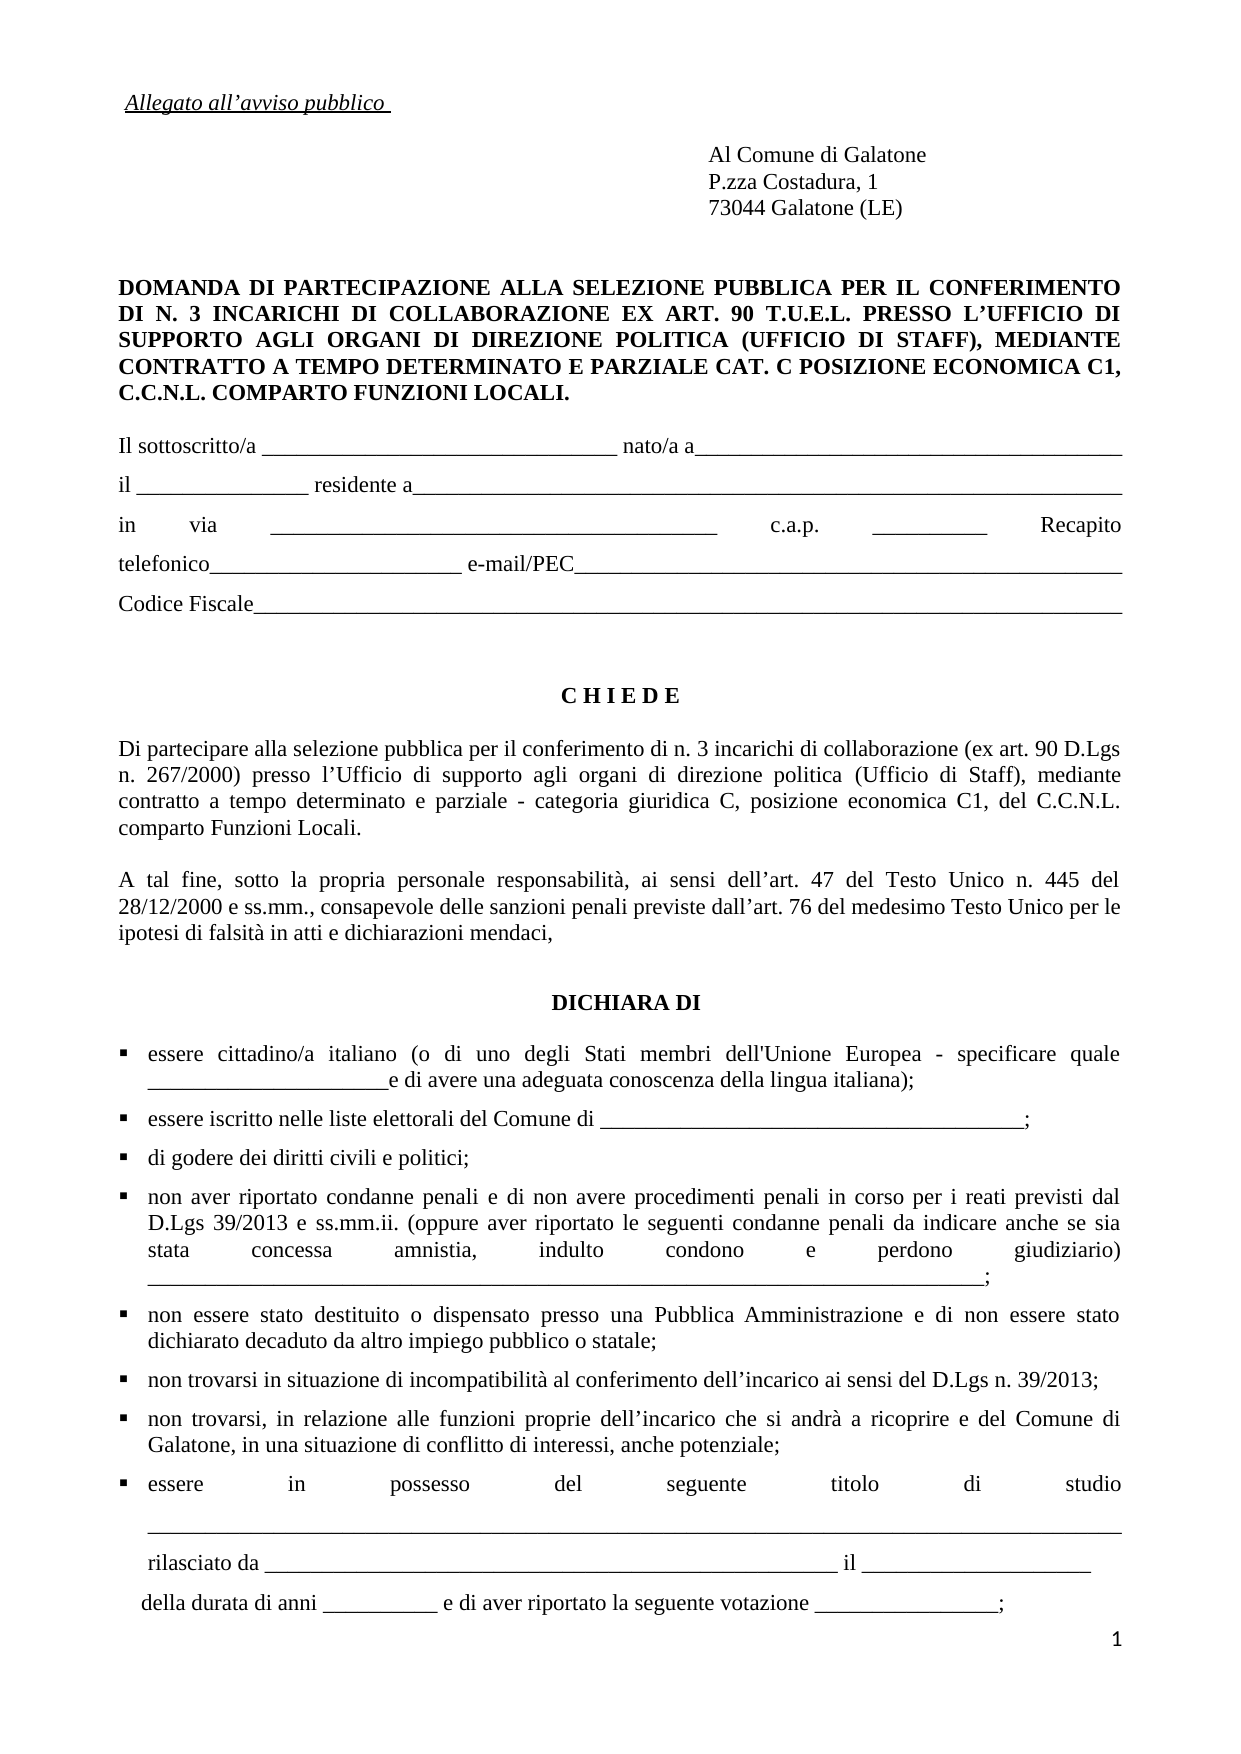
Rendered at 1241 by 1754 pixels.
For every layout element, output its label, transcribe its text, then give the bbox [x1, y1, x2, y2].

text Allegato all’avviso pubblico [125, 89, 1122, 115]
text rilasciato da __________________________________________________ il ____________________ [148, 1549, 1122, 1575]
text il _______________ residente a [118, 471, 1122, 498]
list essere in possesso del seguente titolo di studio _____________________________________________________________________________________ [118, 1470, 1122, 1536]
text P.zza Costadura, 1 [369, 168, 1122, 194]
text Al Comune di Galatone [634, 141, 1122, 168]
list essere cittadino/a italiano (o di uno degli Stati membri dell'Unione Europea - specificare quale _____________________e di avere una adeguata conoscenza della lingua italiana); [118, 1040, 1122, 1093]
list DICHIARA DI [130, 989, 1122, 1015]
list non trovarsi, in relazione alle funzioni proprie dell’incarico che si andrà a ricoprire e del Comune di Galatone, in una situazione di conflitto di interessi, anche potenziale; [118, 1405, 1122, 1458]
list essere iscritto nelle liste elettorali del Comune di _____________________________________; [118, 1105, 1122, 1132]
text DOMANDA DI PARTECIPAZIONE ALLA SELEZIONE PUBBLICA PER IL CONFERIMENTO DI N. 3 INCARICHI DI COLLABORAZIONE EX ART. 90 T.U.E.L. PRESSO L’UFFICIO DI SUPPORTO AGLI ORGANI DI DIREZIONE POLITICA (UFFICIO DI STAFF), MEDIANTE CONTRATTO A TEMPO DETERMINATO E PARZIALE CAT. C POSIZIONE ECONOMICA C1, C.C.N.L. COMPARTO FUNZIONI LOCALI. [118, 274, 1122, 406]
list di godere dei diritti civili e politici; [118, 1144, 1122, 1170]
list non essere stato destituito o dispensato presso una Pubblica Amministrazione e di non essere stato dichiarato decaduto da altro impiego pubblico o statale; [118, 1301, 1122, 1353]
list non trovarsi in situazione di incompatibilità al conferimento dell’incarico ai sensi del D.Lgs n. 39/2013; [118, 1366, 1122, 1392]
text in via _______________________________________ c.a.p. __________ Recapito telefonico______________________ e-mail/PEC [118, 511, 1122, 577]
text della durata di anni __________ e di aver riportato la seguente votazione ________________; [118, 1588, 1122, 1615]
text 73044 Galatone (LE) [369, 194, 1122, 220]
text Di partecipare alla selezione pubblica per il conferimento di n. 3 incarichi di collaborazione (ex art. 90 D.Lgs n. 267/2000) presso l’Ufficio di supporto agli organi di direzione politica (Ufficio di Staff), mediante contratto a tempo determinato e parziale - categoria giuridica C, posizione economica C1, del C.C.N.L. comparto Funzioni Locali. [118, 735, 1122, 840]
text Codice Fiscale [118, 590, 1122, 616]
text Il sottoscritto/a _______________________________ nato/a a [118, 432, 1122, 458]
text A tal fine, sotto la propria personale responsabilità, ai sensi dell’art. 47 del Testo Unico n. 445 del 28/12/2000 e ss.mm., consapevole delle sanzioni penali previste dall’art. 76 del medesimo Testo Unico per le ipotesi di falsità in atti e dichiarazioni mendaci, [118, 866, 1122, 946]
list non aver riportato condanne penali e di non avere procedimenti penali in corso per i reati previsti dal D.Lgs 39/2013 e ss.mm.ii. (oppure aver riportato le seguenti condanne penali da indicare anche se sia stata concessa amnistia, indulto condono e perdono giudiziario) _________________________________________________________________________; [118, 1183, 1122, 1288]
text C H I E D E [118, 682, 1122, 708]
